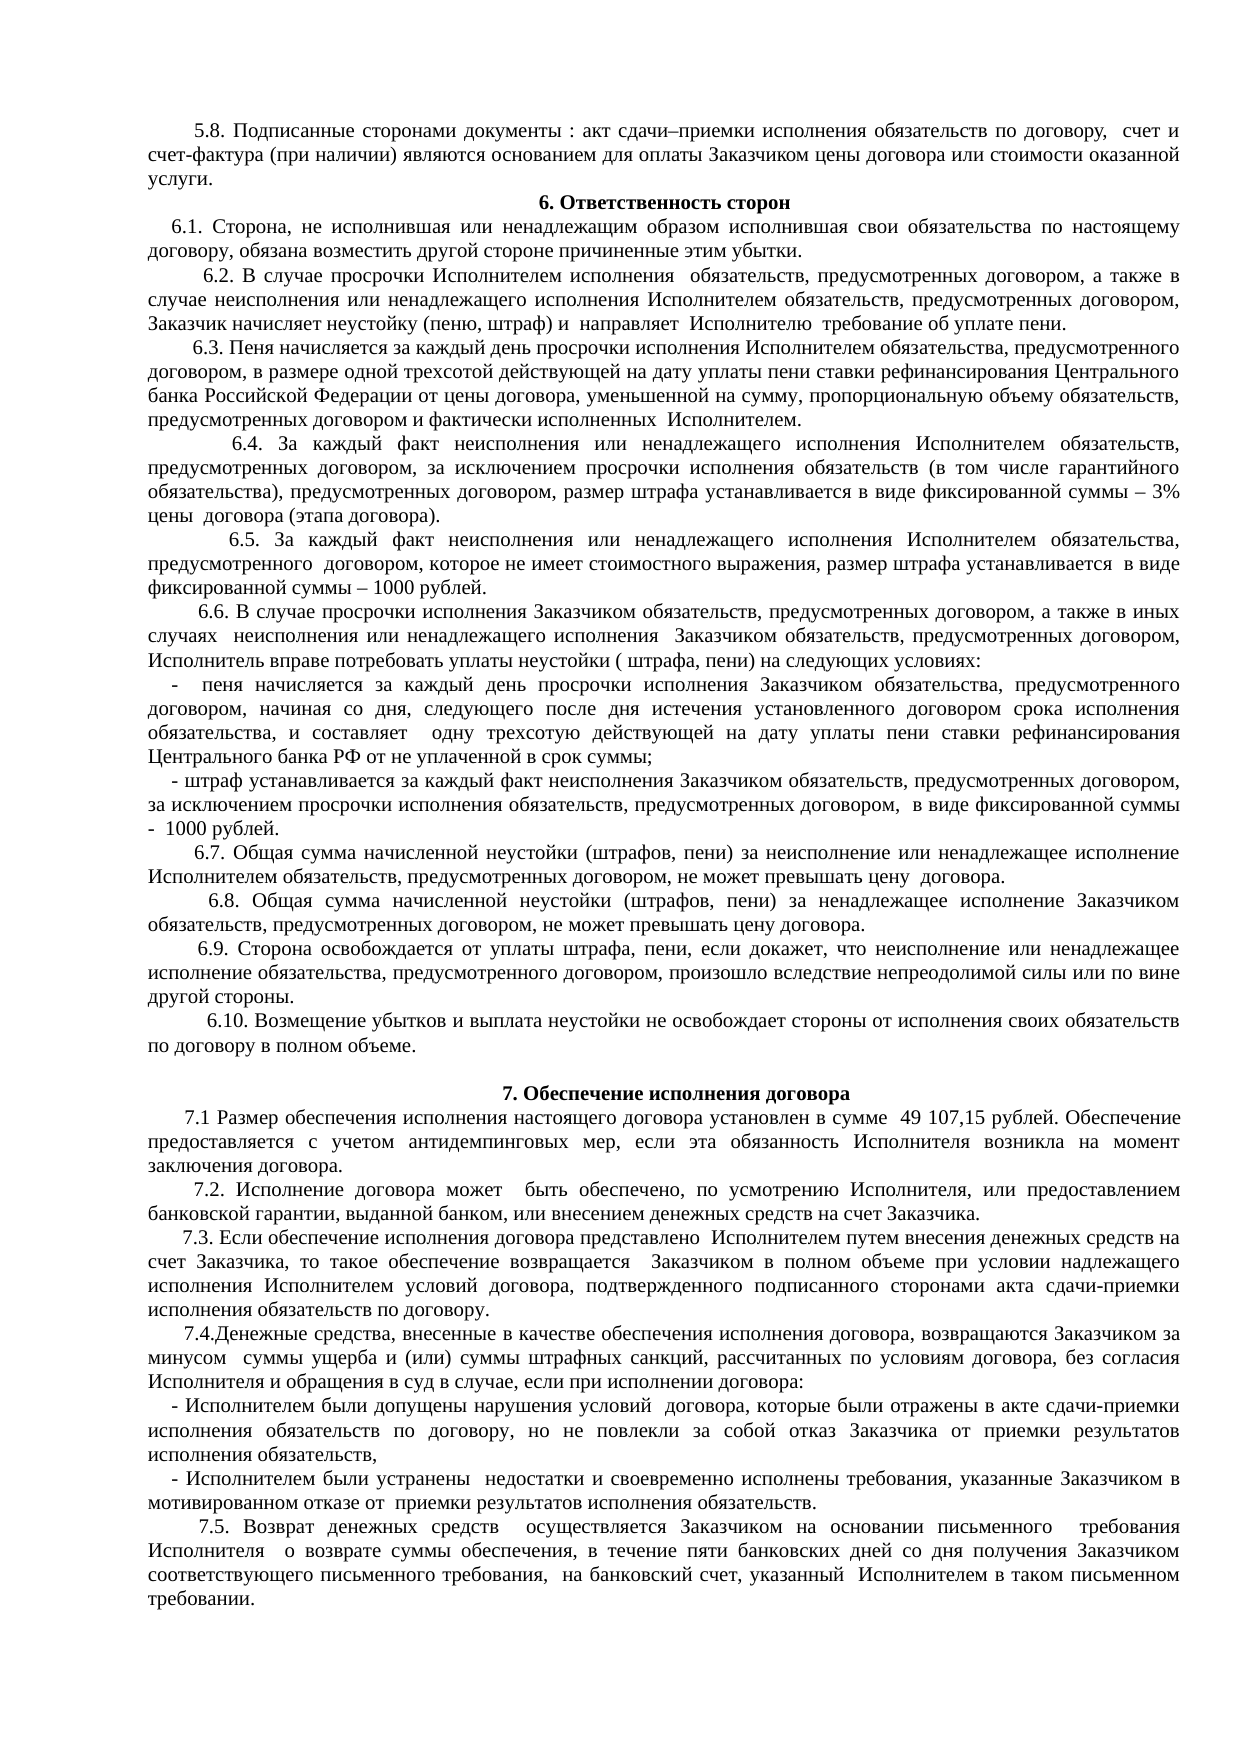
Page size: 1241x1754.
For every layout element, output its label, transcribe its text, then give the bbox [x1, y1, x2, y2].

text 7.4.Денежные средства, внесенные в качестве обеспечения исполнения договора, возвращаются Заказчиком за минусом суммы ущерба и (или) суммы штрафных санкций, рассчитанных по условиям договора, без согласия Исполнителя и обращения в суд в случае, если при исполнении договора: [148, 1321, 1181, 1393]
text 6.8. Общая сумма начисленной неустойки (штрафов, пени) за ненадлежащее исполнение Заказчиком обязательств, предусмотренных договором, не может превышать цену договора. [148, 888, 1181, 936]
text 6.1. Сторона, не исполнившая или ненадлежащим образом исполнившая свои обязательства по настоящему договору, обязана возместить другой стороне причиненные этим убытки. [148, 214, 1181, 262]
text 6. Ответственность сторон [148, 190, 1181, 214]
text 7.1 Размер обеспечения исполнения настоящего договора установлен в сумме 49 107,15 рублей. Обеспечение предоставляется с учетом антидемпинговых мер, если эта обязанность Исполнителя возникла на момент заключения договора. [148, 1105, 1181, 1177]
text 6.3. Пеня начисляется за каждый день просрочки исполнения Исполнителем обязательства, предусмотренного договором, в размере одной трехсотой действующей на дату уплаты пени ставки рефинансирования Центрального банка Российской Федерации от цены договора, уменьшенной на сумму, пропорциональную объему обязательств, предусмотренных договором и фактически исполненных Исполнителем. [148, 335, 1181, 431]
text - Исполнителем были устранены недостатки и своевременно исполнены требования, указанные Заказчиком в мотивированном отказе от приемки результатов исполнения обязательств. [148, 1466, 1181, 1514]
text - штраф устанавливается за каждый факт неисполнения Заказчиком обязательств, предусмотренных договором, за исключением просрочки исполнения обязательств, предусмотренных договором, в виде фиксированной суммы - 1000 рублей. [148, 768, 1181, 840]
text 6.6. В случае просрочки исполнения Заказчиком обязательств, предусмотренных договором, а также в иных случаях неисполнения или ненадлежащего исполнения Заказчиком обязательств, предусмотренных договором, Исполнитель вправе потребовать уплаты неустойки ( штрафа, пени) на следующих условиях: [148, 599, 1181, 672]
text - Исполнителем были допущены нарушения условий договора, которые были отражены в акте сдачи-приемки исполнения обязательств по договору, но не повлекли за собой отказ Заказчика от приемки результатов исполнения обязательств, [148, 1393, 1181, 1466]
text 7.2. Исполнение договора может быть обеспечено, по усмотрению Исполнителя, или предоставлением банковской гарантии, выданной банком, или внесением денежных средств на счет Заказчика. [148, 1177, 1181, 1225]
text 6.2. В случае просрочки Исполнителем исполнения обязательств, предусмотренных договором, а также в случае неисполнения или ненадлежащего исполнения Исполнителем обязательств, предусмотренных договором, Заказчик начисляет неустойку (пеню, штраф) и направляет Исполнителю требование об уплате пени. [148, 262, 1181, 335]
text 7. Обеспечение исполнения договора [148, 1081, 1181, 1105]
text 7.3. Если обеспечение исполнения договора представлено Исполнителем путем внесения денежных средств на счет Заказчика, то такое обеспечение возвращается Заказчиком в полном объеме при условии надлежащего исполнения Исполнителем условий договора, подтвержденного подписанного сторонами акта сдачи-приемки исполнения обязательств по договору. [148, 1225, 1181, 1321]
text 6.10. Возмещение убытков и выплата неустойки не освобождает стороны от исполнения своих обязательств по договору в полном объеме. [148, 1008, 1181, 1057]
text 6.7. Общая сумма начисленной неустойки (штрафов, пени) за неисполнение или ненадлежащее исполнение Исполнителем обязательств, предусмотренных договором, не может превышать цену договора. [148, 840, 1181, 888]
text 6.4. За каждый факт неисполнения или ненадлежащего исполнения Исполнителем обязательств, предусмотренных договором, за исключением просрочки исполнения обязательств (в том числе гарантийного обязательства), предусмотренных договором, размер штрафа устанавливается в виде фиксированной суммы – 3% цены договора (этапа договора). [148, 431, 1181, 527]
text 7.5. Возврат денежных средств осуществляется Заказчиком на основании письменного требования Исполнителя о возврате суммы обеспечения, в течение пяти банковских дней со дня получения Заказчиком соответствующего письменного требования, на банковский счет, указанный Исполнителем в таком письменном требовании. [148, 1514, 1181, 1610]
text 6.9. Сторона освобождается от уплаты штрафа, пени, если докажет, что неисполнение или ненадлежащее исполнение обязательства, предусмотренного договором, произошло вследствие непреодолимой силы или по вине другой стороны. [148, 936, 1181, 1008]
text - пеня начисляется за каждый день просрочки исполнения Заказчиком обязательства, предусмотренного договором, начиная со дня, следующего после дня истечения установленного договором срока исполнения обязательства, и составляет одну трехсотую действующей на дату уплаты пени ставки рефинансирования Центрального банка РФ от не уплаченной в срок суммы; [148, 672, 1181, 768]
text 6.5. За каждый факт неисполнения или ненадлежащего исполнения Исполнителем обязательства, предусмотренного договором, которое не имеет стоимостного выражения, размер штрафа устанавливается в виде фиксированной суммы – 1000 рублей. [148, 527, 1181, 599]
text 5.8. Подписанные сторонами документы : акт сдачи–приемки исполнения обязательств по договору, счет и счет-фактура (при наличии) являются основанием для оплаты Заказчиком цены договора или стоимости оказанной услуги. [148, 118, 1181, 190]
